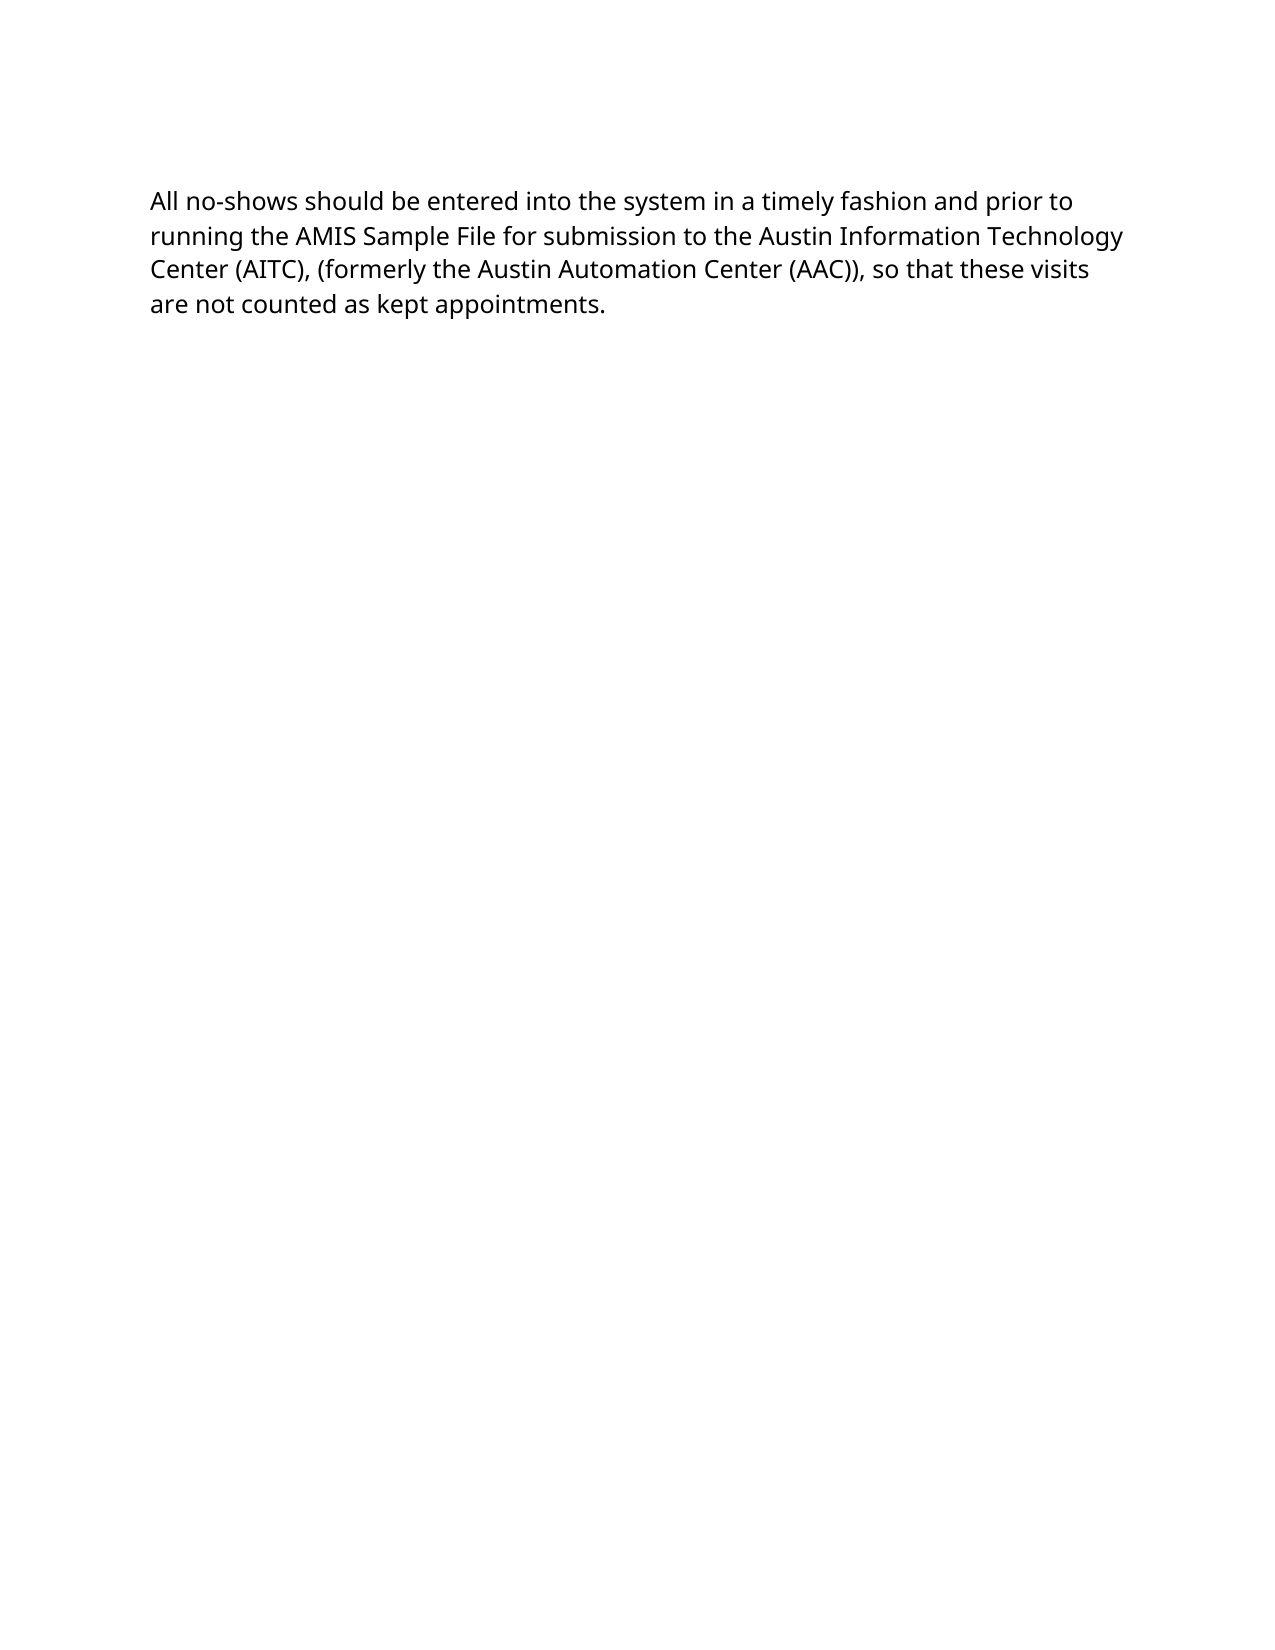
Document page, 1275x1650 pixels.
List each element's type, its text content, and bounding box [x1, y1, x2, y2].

text All no-shows should be entered into the system in a timely fashion and prior to running the AMIS Sample File for submission to the Austin Information Technology Center (AITC), (formerly the Austin Automation Center (AAC)), so that these visits are not counted as kept appointments. [150, 184, 1125, 320]
